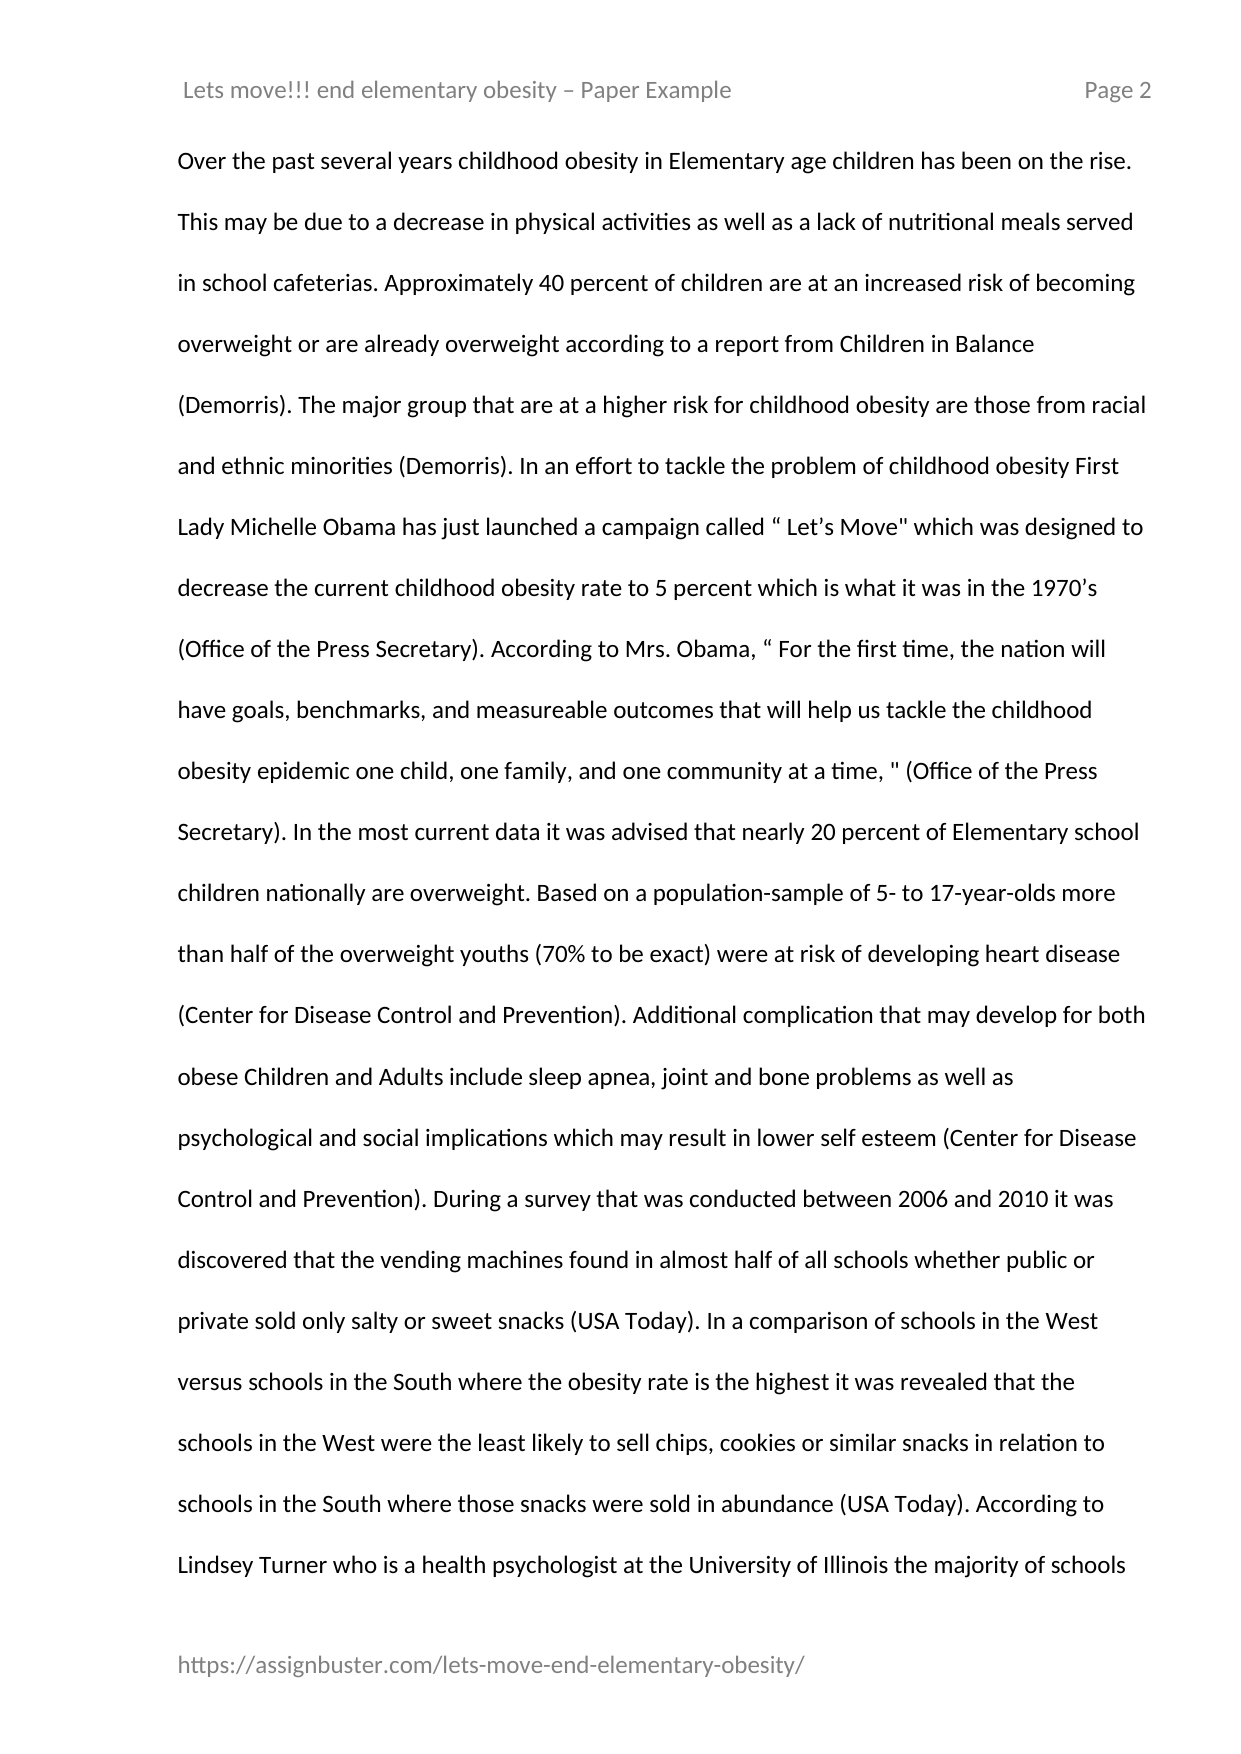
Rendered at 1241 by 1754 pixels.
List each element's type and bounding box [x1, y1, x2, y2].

text [177, 145, 1152, 1579]
